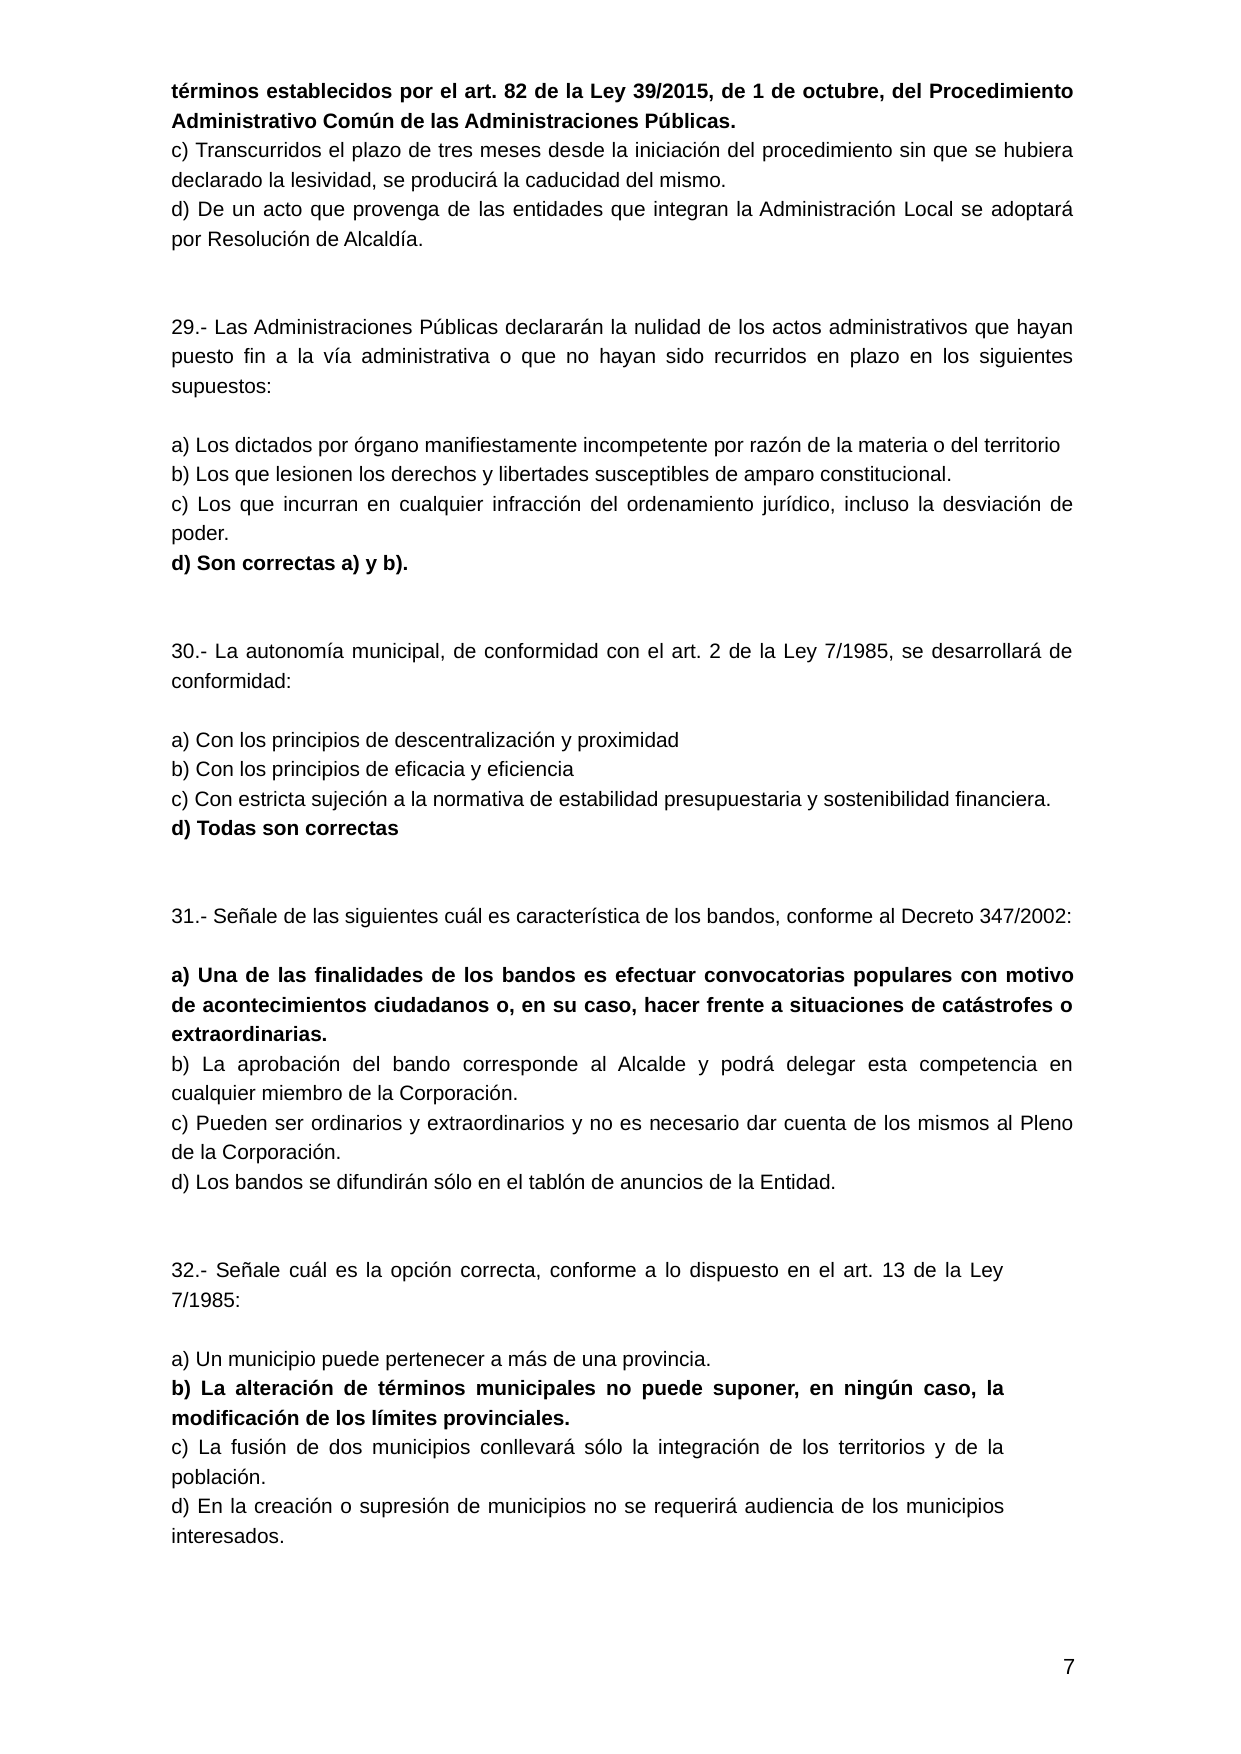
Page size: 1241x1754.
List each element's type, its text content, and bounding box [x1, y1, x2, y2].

text a) Una de las finalidades de los bandos es efectuar convocatorias populares con motivo de acontecimientos ciudadanos o, en su caso, hacer frente a situaciones de catástrofes o extraordinarias. [171, 959, 1075, 1048]
text d) De un acto que provenga de las entidades que integran la Administración Local se adoptará por Resolución de Alcaldía. [171, 193, 1075, 252]
text c) Con estricta sujeción a la normativa de estabilidad presupuestaria y sostenibilidad financiera. [171, 782, 1075, 812]
text b) La alteración de términos municipales no puede suponer, en ningún caso, la modificación de los límites provinciales. [171, 1372, 1006, 1431]
text d) Los bandos se difundirán sólo en el tablón de anuncios de la Entidad. [171, 1166, 1075, 1195]
text d) Son correctas a) y b). [171, 547, 1075, 576]
text 31.- Señale de las siguientes cuál es característica de los bandos, conforme al Decreto 347/2002: [171, 900, 1075, 930]
text b) Los que lesionen los derechos y libertades susceptibles de amparo constitucional. [171, 458, 1075, 488]
text c) Pueden ser ordinarios y extraordinarios y no es necesario dar cuenta de los mismos al Pleno de la Corporación. [171, 1107, 1075, 1166]
text a) Los dictados por órgano manifiestamente incompetente por razón de la materia o del territorio [171, 429, 1075, 458]
text c) Los que incurran en cualquier infracción del ordenamiento jurídico, incluso la desviación de poder. [171, 488, 1075, 547]
text d) En la creación o supresión de municipios no se requerirá audiencia de los municipios interesados. [171, 1490, 1006, 1549]
text b) Con los principios de eficacia y eficiencia [171, 753, 1075, 782]
text 30.- La autonomía municipal, de conformidad con el art. 2 de la Ley 7/1985, se desarrollará de conformidad: [171, 635, 1075, 694]
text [171, 75, 1075, 134]
text 32.- Señale cuál es la opción correcta, conforme a lo dispuesto en el art. 13 de la Ley 7/1985: [171, 1254, 1006, 1313]
text b) La aprobación del bando corresponde al Alcalde y podrá delegar esta competencia en cualquier miembro de la Corporación. [171, 1048, 1075, 1107]
text a) Un municipio puede pertenecer a más de una provincia. [171, 1343, 1006, 1372]
text 29.- Las Administraciones Públicas declararán la nulidad de los actos administrativos que hayan puesto fin a la vía administrativa o que no hayan sido recurridos en plazo en los siguientes supuestos: [171, 311, 1075, 399]
text a) Con los principios de descentralización y proximidad [171, 723, 1075, 753]
text c) Transcurridos el plazo de tres meses desde la iniciación del procedimiento sin que se hubiera declarado la lesividad, se producirá la caducidad del mismo. [171, 134, 1075, 193]
text c) La fusión de dos municipios conllevará sólo la integración de los territorios y de la población. [171, 1431, 1006, 1490]
text d) Todas son correctas [171, 812, 1075, 841]
